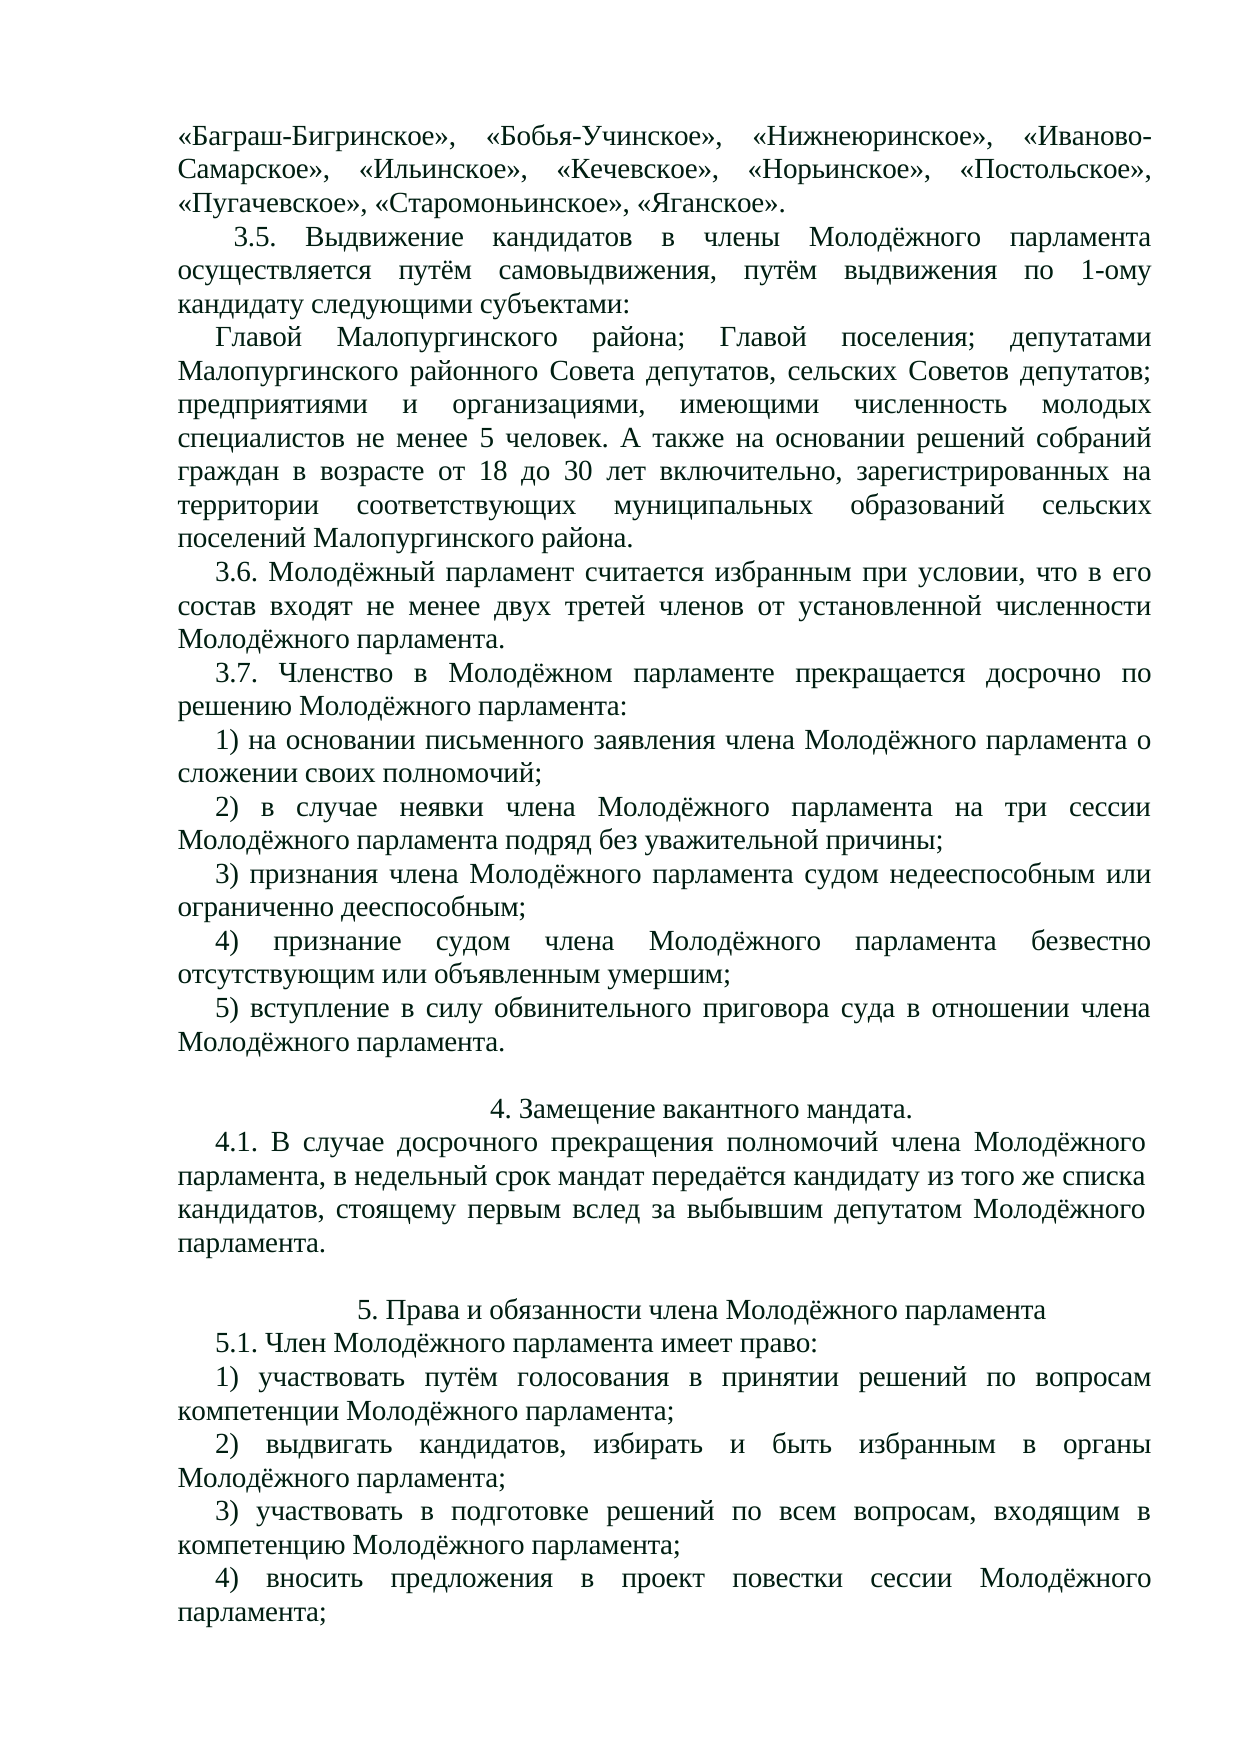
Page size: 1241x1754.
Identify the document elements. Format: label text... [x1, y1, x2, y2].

text 1) на основании письменного заявления члена Молодёжного парламента о сложении своих полномочий; [177, 722, 1152, 789]
text 2) выдвигать кандидатов, избирать и быть избранным в органы Молодёжного парламента; [177, 1426, 1152, 1493]
text Главой Малопургинского района; Главой поселения; депутатами Малопургинского районного Совета депутатов, сельских Советов депутатов; предприятиями и организациями, имеющими численность молодых специалистов не менее 5 человек. А также на основании решений собраний граждан в возрасте от 18 до 30 лет включительно, зарегистрированных на территории соответствующих муниципальных образований сельских поселений Малопургинского района. [177, 319, 1152, 554]
text 4) вносить предложения в проект повестки сессии Молодёжного парламента; [177, 1560, 1152, 1627]
text 5.1. Член Молодёжного парламента имеет право: [177, 1326, 1152, 1359]
text 4) признание судом члена Молодёжного парламента безвестно отсутствующим или объявленным умершим; [177, 923, 1152, 990]
text 3.6. Молодёжный парламент считается избранным при условии, что в его состав входят не менее двух третей членов от установленной численности Молодёжного парламента. [177, 554, 1152, 655]
text 3.7. Членство в Молодёжном парламенте прекращается досрочно по решению Молодёжного парламента: [177, 655, 1152, 722]
text 1) участвовать путём голосования в принятии решений по вопросам компетенции Молодёжного парламента; [177, 1359, 1152, 1426]
text 2) в случае неявки члена Молодёжного парламента на три сессии Молодёжного парламента подряд без уважительной причины; [177, 789, 1152, 856]
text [177, 118, 1152, 219]
text 4. Замещение вакантного мандата. [183, 1091, 1146, 1124]
text 3) участвовать в подготовке решений по всем вопросам, входящим в компетенцию Молодёжного парламента; [177, 1493, 1152, 1560]
text 5) вступление в силу обвинительного приговора суда в отношении члена Молодёжного парламента. [177, 990, 1152, 1057]
text 3.5. Выдвижение кандидатов в члены Молодёжного парламента осуществляется путём самовыдвижения, путём выдвижения по 1-ому кандидату следующими субъектами: [177, 219, 1152, 319]
text 5. Права и обязанности члена Молодёжного парламента [177, 1292, 1152, 1326]
text 4.1. В случае досрочного прекращения полномочий члена Молодёжного парламента, в недельный срок мандат передаётся кандидату из того же списка кандидатов, стоящему первым вслед за выбывшим депутатом Молодёжного парламента. [177, 1124, 1146, 1258]
text 3) признания члена Молодёжного парламента судом недееспособным или ограниченно дееспособным; [177, 856, 1152, 923]
